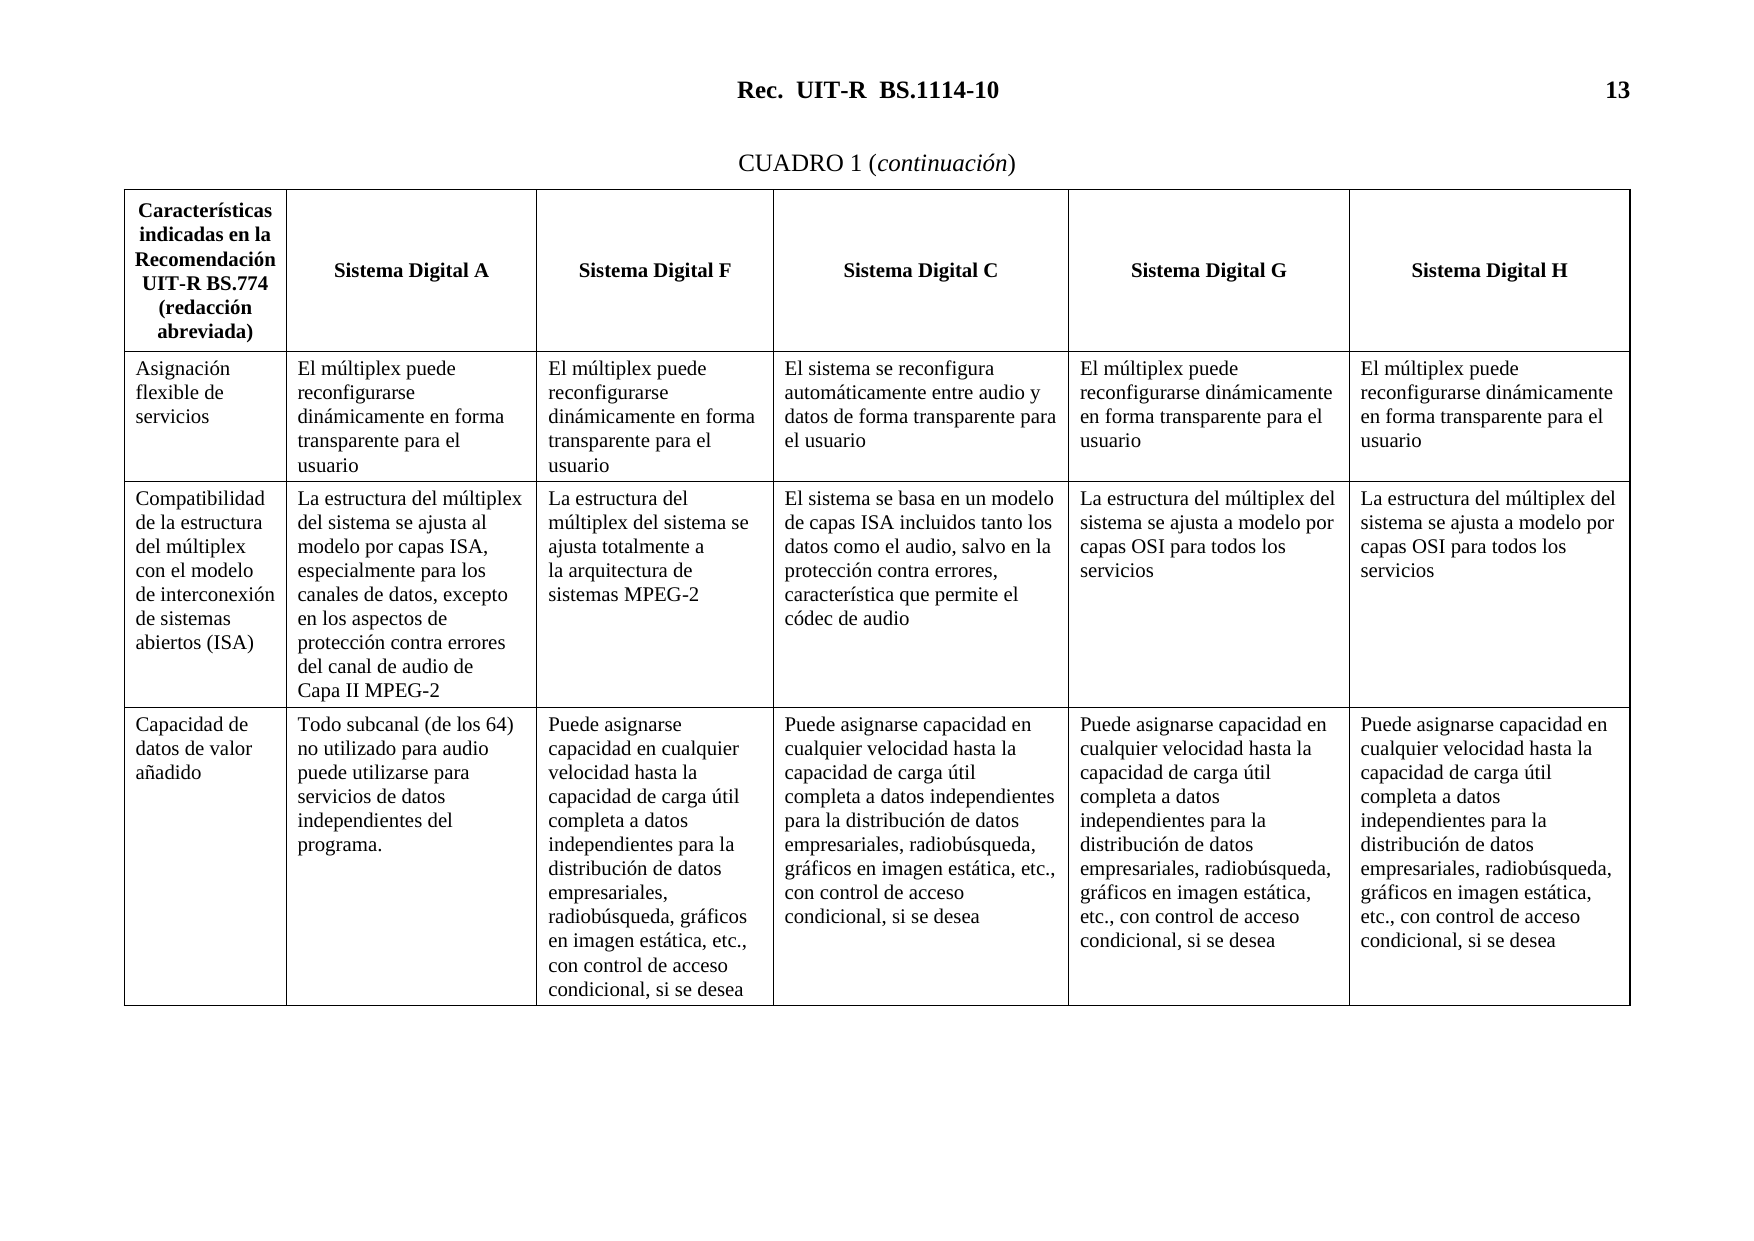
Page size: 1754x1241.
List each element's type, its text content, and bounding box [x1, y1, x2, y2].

table_cell El múltiplex puede reconfigurarse dinámicamente en forma transparente para el usuario [287, 352, 536, 481]
table_cell El sistema se basa en un modelo de capas ISA incluidos tanto los datos como el audio, salvo en la protección contra errores, característica que permite el códec de audio [774, 482, 1068, 707]
table_cell El múltiplex puede reconfigurarse dinámicamente en forma transparente para el usuario [1069, 352, 1349, 481]
table_cell Asignación flexible de servicios [125, 352, 286, 481]
table_cell Puede asignarse capacidad en cualquier velocidad hasta la capacidad de carga útil completa a datos independientes para la distribución de datos empresariales, radiobúsqueda, gráficos en imagen estática, etc., con control de acceso condicional, si se desea [1350, 708, 1629, 1005]
table_cell Compatibilidad de la estructura del múltiplex con el modelo de interconexión de sistemas abiertos (ISA) [125, 482, 286, 707]
table_header Sistema Digital F [537, 190, 773, 351]
table_cell Puede asignarse capacidad en cualquier velocidad hasta la capacidad de carga útil completa a datos independientes para la distribución de datos empresariales, radiobúsqueda, gráficos en imagen estática, etc., con control de acceso condicional, si se desea [1069, 708, 1349, 1005]
table_header Sistema Digital C [774, 190, 1068, 351]
table_header Sistema Digital H [1350, 190, 1629, 351]
table_cell La estructura del múltiplex del sistema se ajusta totalmente a la arquitectura de sistemas MPEG-2 [537, 482, 773, 707]
table_cell Capacidad de datos de valor añadido [125, 708, 286, 1005]
table_cell El múltiplex puede reconfigurarse dinámicamente en forma transparente para el usuario [537, 352, 773, 481]
table_header Características indicadas en la Recomendación UIT-R BS.774 (redacción abreviada) [125, 190, 286, 351]
table_cell La estructura del múltiplex del sistema se ajusta al modelo por capas ISA, especialmente para los canales de datos, excepto en los aspectos de protección contra errores del canal de audio de Capa II MPEG-2 [287, 482, 536, 707]
text CUADRO 1 (continuación) [118, 148, 1636, 176]
table_cell El sistema se reconfigura automáticamente entre audio y datos de forma transparente para el usuario [774, 352, 1068, 481]
table_cell La estructura del múltiplex del sistema se ajusta a modelo por capas OSI para todos los servicios [1069, 482, 1349, 707]
table_cell Puede asignarse capacidad en cualquier velocidad hasta la capacidad de carga útil completa a datos independientes para la distribución de datos empresariales, radiobúsqueda, gráficos en imagen estática, etc., con control de acceso condicional, si se desea [774, 708, 1068, 1005]
table_cell La estructura del múltiplex del sistema se ajusta a modelo por capas OSI para todos los servicios [1350, 482, 1629, 707]
table_header Sistema Digital G [1069, 190, 1349, 351]
table_header Sistema Digital A [287, 190, 536, 351]
table_cell Puede asignarse capacidad en cualquier velocidad hasta la capacidad de carga útil completa a datos independientes para la distribución de datos empresariales, radiobúsqueda, gráficos en imagen estática, etc., con control de acceso condicional, si se desea [537, 708, 773, 1005]
table_cell El múltiplex puede reconfigurarse dinámicamente en forma transparente para el usuario [1350, 352, 1629, 481]
table_cell Todo subcanal (de los 64) no utilizado para audio puede utilizarse para servicios de datos independientes del programa. [287, 708, 536, 1005]
